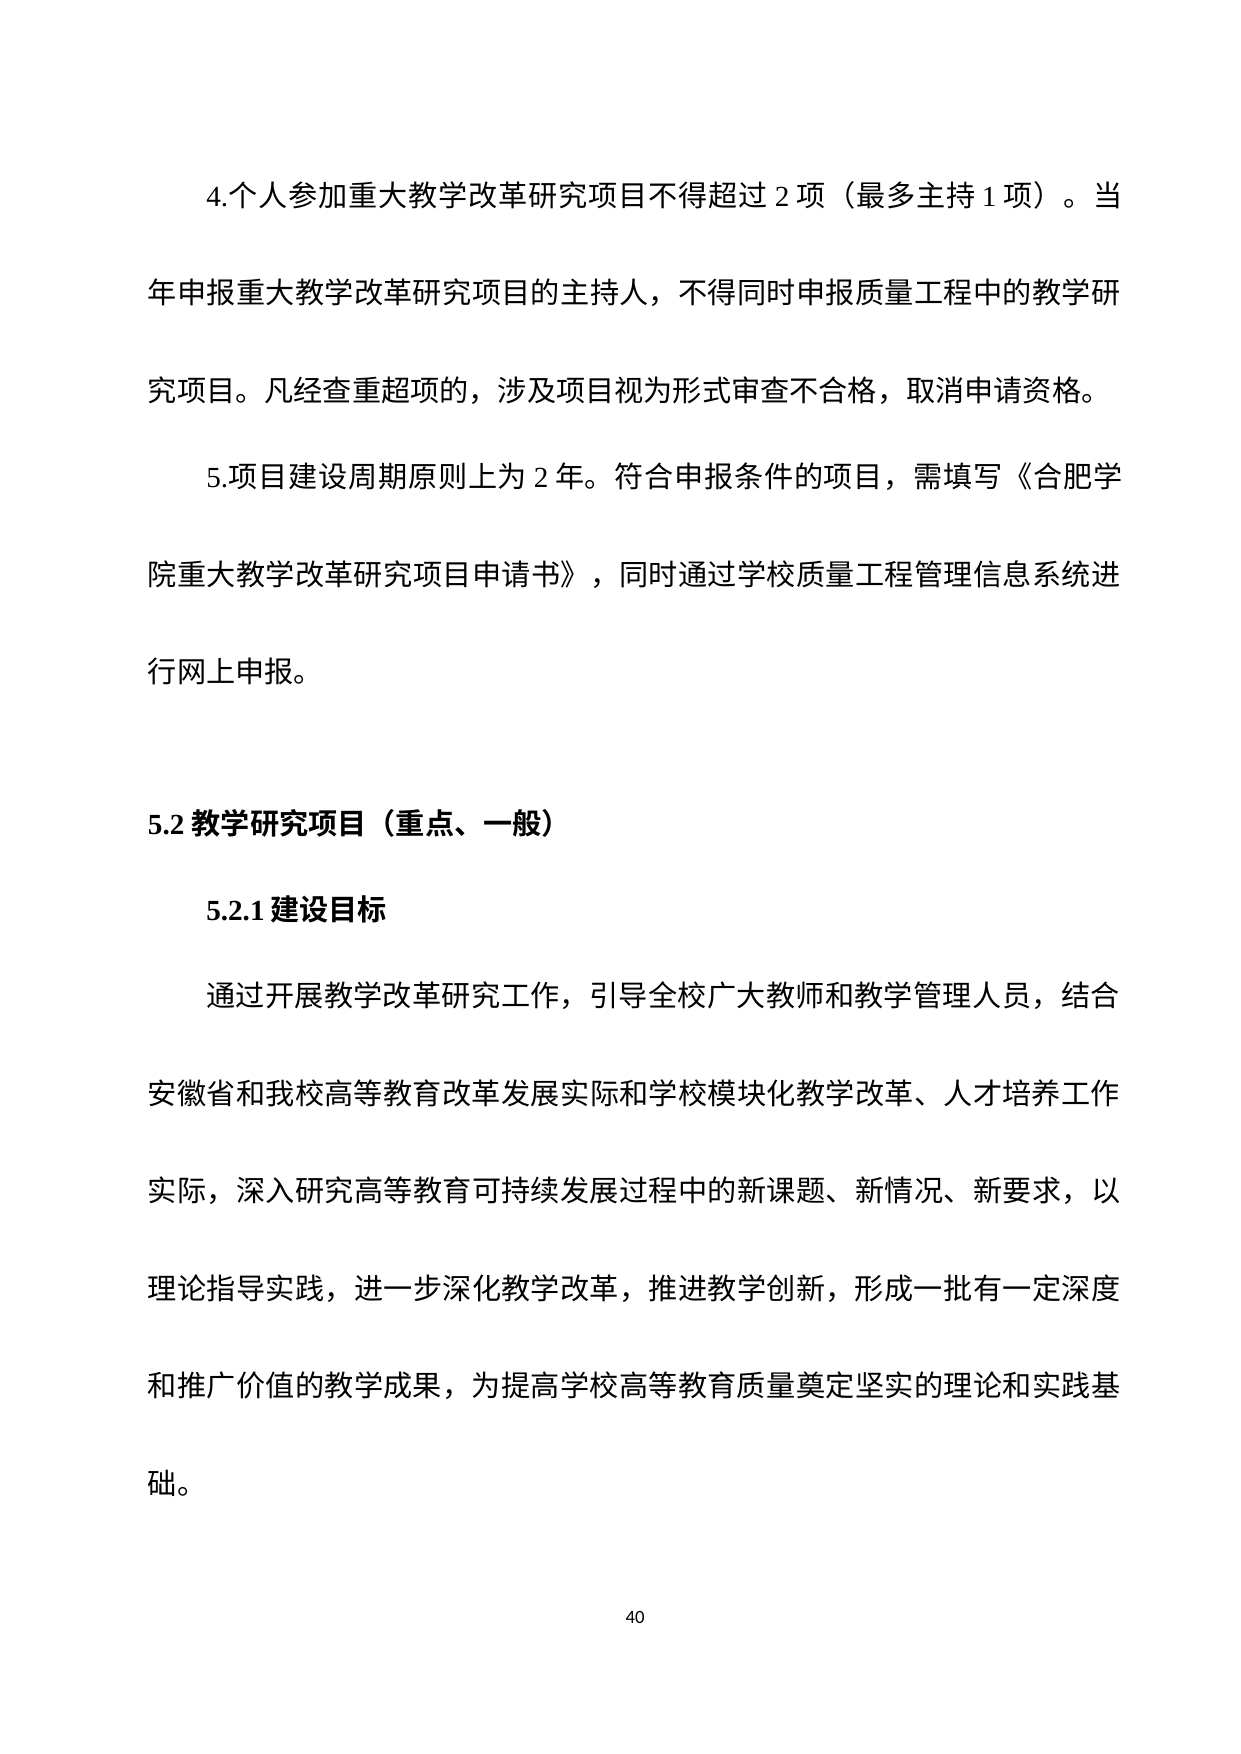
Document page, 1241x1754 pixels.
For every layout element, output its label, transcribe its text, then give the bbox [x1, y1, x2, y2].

text 5.项目建设周期原则上为2年。符合申报条件的项目，需填写《合肥学院重大教学改革研究项目申请书》，同时通过学校质量工程管理信息系统进行网上申报。 [148, 442, 1122, 702]
text 通过开展教学改革研究工作，引导全校广大教师和教学管理人员，结合安徽省和我校高等教育改革发展实际和学校模块化教学改革、人才培养工作实际，深入研究高等教育可持续发展过程中的新课题、新情况、新要求，以理论指导实践，进一步深化教学改革，推进教学创新，形成一批有一定深度和推广价值的教学成果，为提高学校高等教育质量奠定坚实的理论和实践基础。 [148, 961, 1122, 1514]
subtitle 5.2 教学研究项目（重点、一般） [148, 789, 1122, 854]
text 5.2.1建设目标 [148, 875, 1122, 940]
text 4.个人参加重大教学改革研究项目不得超过2项（最多主持1项）。当年申报重大教学改革研究项目的主持人，不得同时申报质量工程中的教学研究项目。凡经查重超项的，涉及项目视为形式审查不合格，取消申请资格。 [148, 161, 1122, 421]
